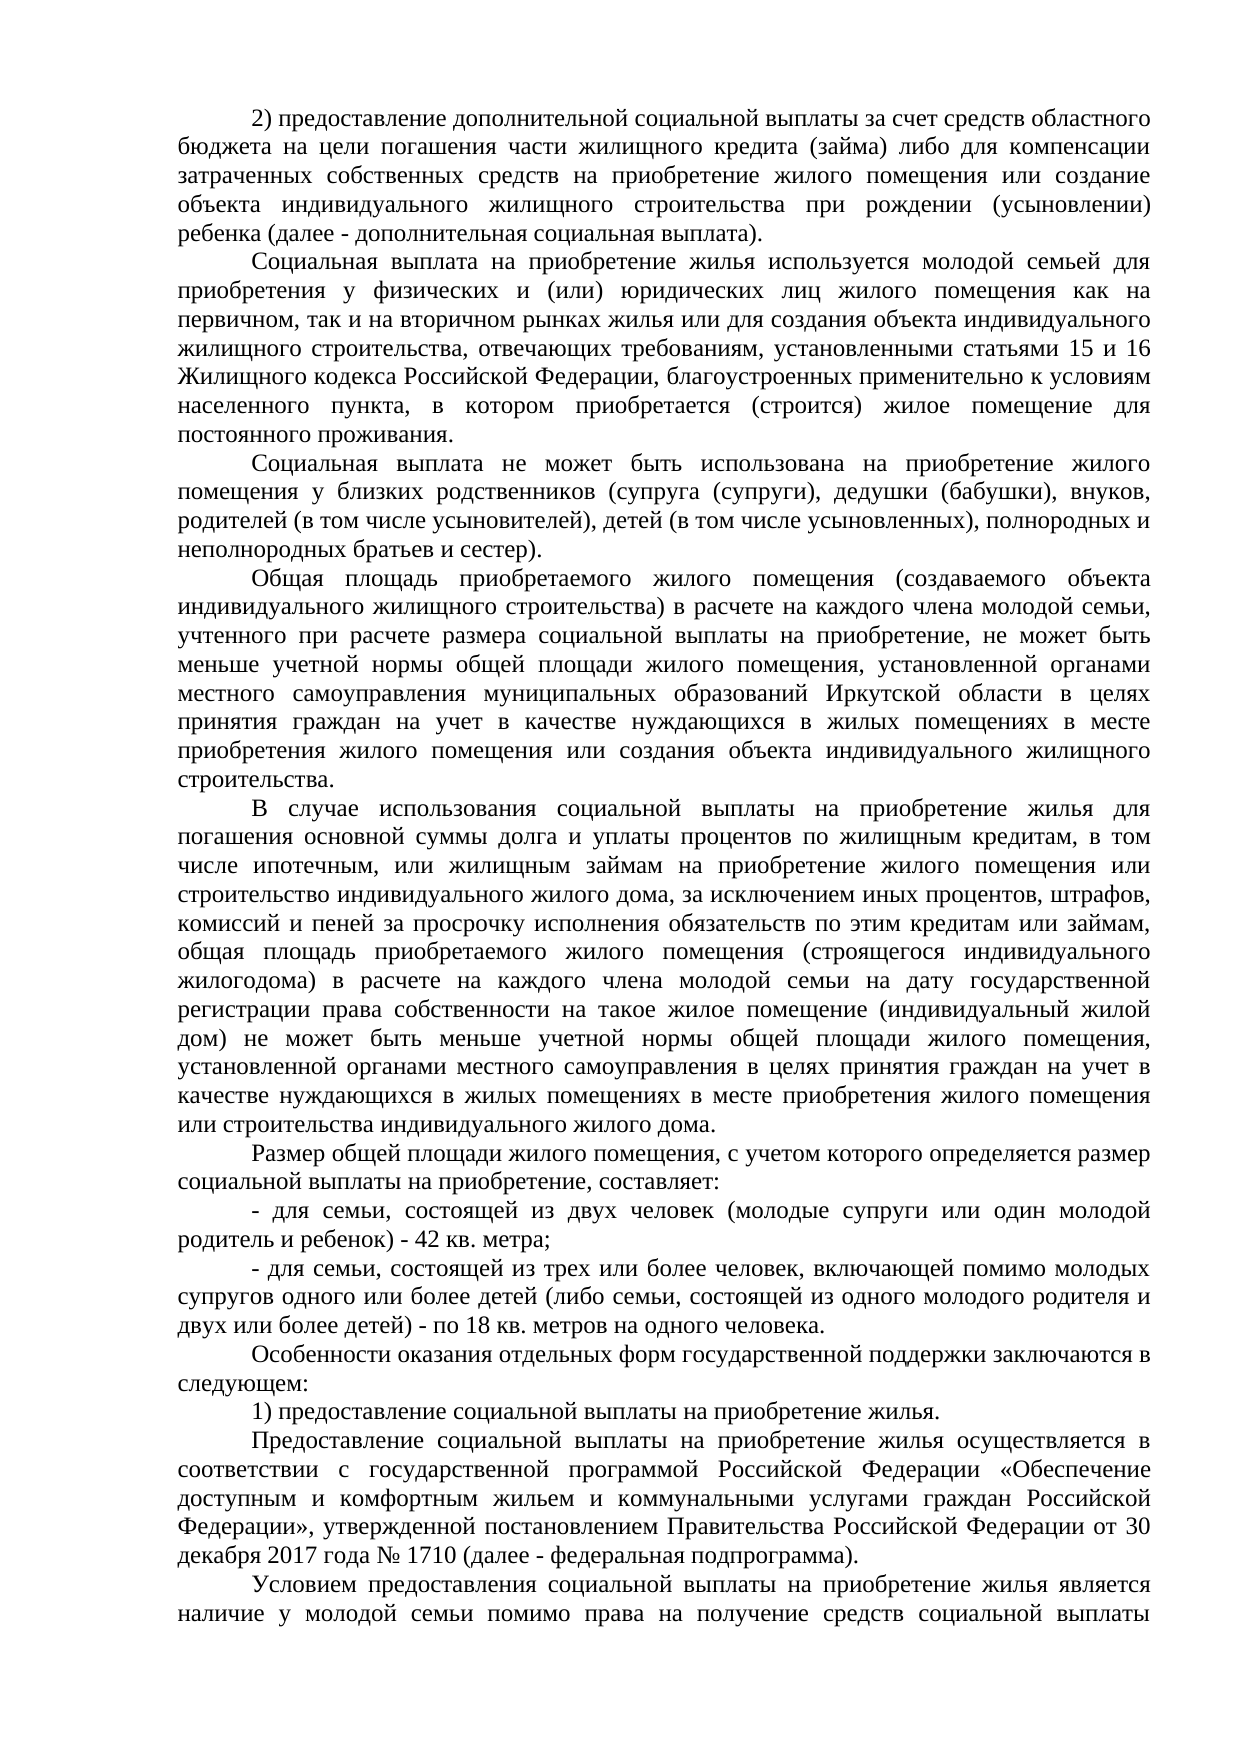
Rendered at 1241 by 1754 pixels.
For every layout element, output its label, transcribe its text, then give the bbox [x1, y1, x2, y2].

text - для семьи, состоящей из двух человек (молодые супруги или один молодой родитель и ребенок) - 42 кв. метра; [177, 1195, 1152, 1253]
text 1) предоставление социальной выплаты на приобретение жилья. [177, 1396, 1152, 1425]
text Социальная выплата на приобретение жилья используется молодой семьей для приобретения у физических и (или) юридических лиц жилого помещения как на первичном, так и на вторичном рынках жилья или для создания объекта индивидуального жилищного строительства, отвечающих требованиям, установленными статьями 15 и 16 Жилищного кодекса Российской Федерации, благоустроенных применительно к условиям населенного пункта, в котором приобретается (строится) жилое помещение для постоянного проживания. [177, 246, 1152, 448]
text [177, 1569, 1152, 1626]
text Размер общей площади жилого помещения, с учетом которого определяется размер социальной выплаты на приобретение, составляет: [177, 1138, 1152, 1195]
text - для семьи, состоящей из трех или более человек, включающей помимо молодых супругов одного или более детей (либо семьи, состоящей из одного молодого родителя и двух или более детей) - по 18 кв. метров на одного человека. [177, 1253, 1152, 1339]
text Предоставление социальной выплаты на приобретение жилья осуществляется в соответствии с государственной программой Российской Федерации «Обеспечение доступным и комфортным жильем и коммунальными услугами граждан Российской Федерации», утвержденной постановлением Правительства Российской Федерации от 30 декабря 2017 года № 1710 (далее - федеральная подпрограмма). [177, 1425, 1152, 1569]
text В случае использования социальной выплаты на приобретение жилья для погашения основной суммы долга и уплаты процентов по жилищным кредитам, в том числе ипотечным, или жилищным займам на приобретение жилого помещения или строительство индивидуального жилого дома, за исключением иных процентов, штрафов, комиссий и пеней за просрочку исполнения обязательств по этим кредитам или займам, общая площадь приобретаемого жилого помещения (строящегося индивидуального жилогодома) в расчете на каждого члена молодой семьи на дату государственной регистрации права собственности на такое жилое помещение (индивидуальный жилой дом) не может быть меньше учетной нормы общей площади жилого помещения, установленной органами местного самоуправления в целях принятия граждан на учет в качестве нуждающихся в жилых помещениях в месте приобретения жилого помещения или строительства индивидуального жилого дома. [177, 793, 1152, 1138]
text 2) предоставление дополнительной социальной выплаты за счет средств областного бюджета на цели погашения части жилищного кредита (займа) либо для компенсации затраченных собственных средств на приобретение жилого помещения или создание объекта индивидуального жилищного строительства при рождении (усыновлении) ребенка (далее - дополнительная социальная выплата). [177, 103, 1152, 246]
text Общая площадь приобретаемого жилого помещения (создаваемого объекта индивидуального жилищного строительства) в расчете на каждого члена молодой семьи, учтенного при расчете размера социальной выплаты на приобретение, не может быть меньше учетной нормы общей площади жилого помещения, установленной органами местного самоуправления муниципальных образований Иркутской области в целях принятия граждан на учет в качестве нуждающихся в жилых помещениях в месте приобретения жилого помещения или создания объекта индивидуального жилищного строительства. [177, 563, 1152, 793]
text Социальная выплата не может быть использована на приобретение жилого помещения у близких родственников (супруга (супруги), дедушки (бабушки), внуков, родителей (в том числе усыновителей), детей (в том числе усыновленных), полнородных и неполнородных братьев и сестер). [177, 448, 1152, 563]
text Особенности оказания отдельных форм государственной поддержки заключаются в следующем: [177, 1339, 1152, 1396]
